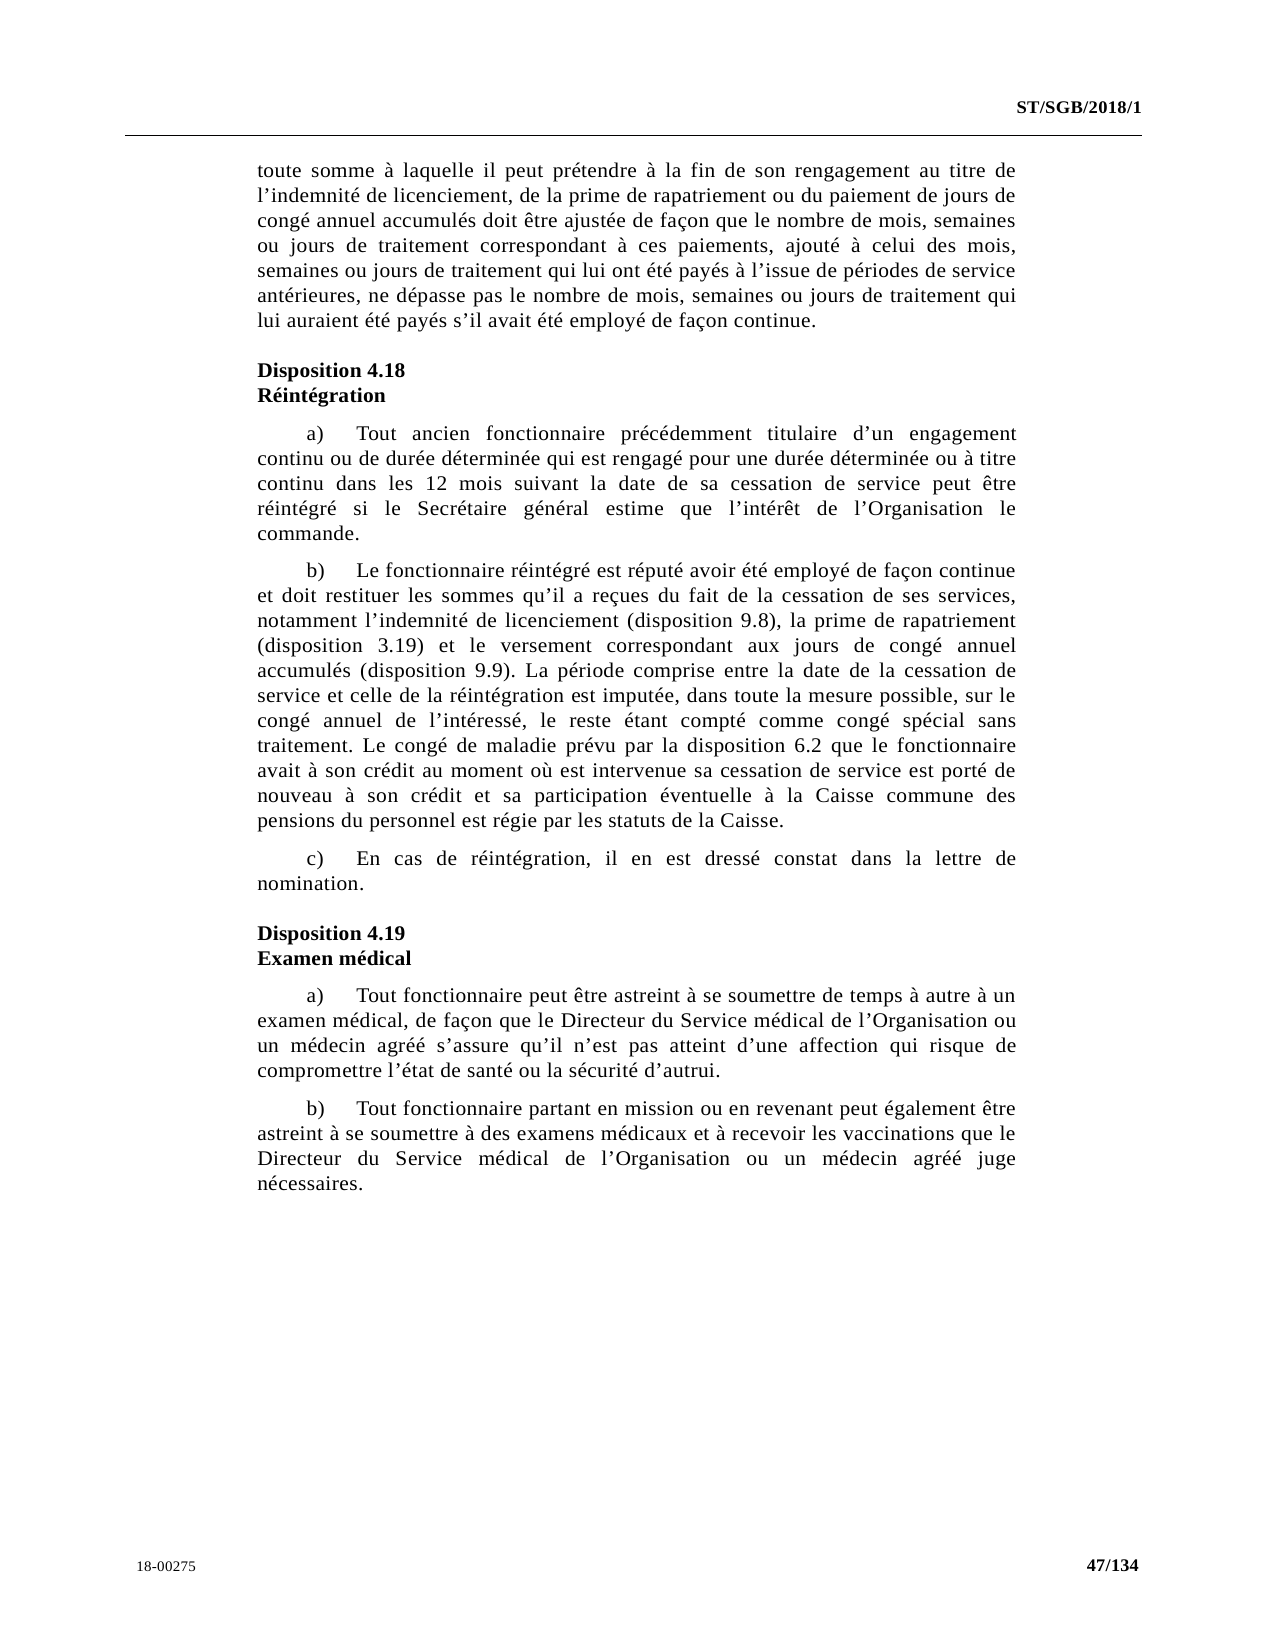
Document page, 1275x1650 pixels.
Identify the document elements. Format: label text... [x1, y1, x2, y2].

text a) Tout ancien fonctionnaire précédemment titulaire d’un engagement continu ou de durée déterminée qui est rengagé pour une durée déterminée ou à titre continu dans les 12 mois suivant la date de sa cessation de service peut être réintégré si le Secrétaire général estime que l’intérêt de l’Organisation le commande. [257, 420, 1018, 545]
text b) Le fonctionnaire réintégré est réputé avoir été employé de façon continue et doit restituer les sommes qu’il a reçues du fait de la cessation de ses services, notamment l’indemnité de licenciement (disposition 9.8), la prime de rapatriement (disposition 3.19) et le versement correspondant aux jours de congé annuel accumulés (disposition 9.9). La période comprise entre la date de la cessation de service et celle de la réintégration est imputée, dans toute la mesure possible, sur le congé annuel de l’intéressé, le reste étant compté comme congé spécial sans traitement. Le congé de maladie prévu par la disposition 6.2 que le fonctionnaire avait à son crédit au moment où est intervenue sa cessation de service est porté de nouveau à son crédit et sa participation éventuelle à la Caisse commune des pensions du personnel est régie par les statuts de la Caisse. [257, 557, 1018, 832]
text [257, 157, 1018, 332]
text b) Tout fonctionnaire partant en mission ou en revenant peut également être astreint à se soumettre à des examens médicaux et à recevoir les vaccinations que le Directeur du Service médical de l’Organisation ou un médecin agréé juge nécessaires. [257, 1095, 1018, 1195]
text Disposition 4.18 Réintégration [125, 357, 1019, 407]
text Disposition 4.19 Examen médical [125, 920, 1019, 970]
text c) En cas de réintégration, il en est dressé constat dans la lettre de nomination. [257, 845, 1018, 895]
text a) Tout fonctionnaire peut être astreint à se soumettre de temps à autre à un examen médical, de façon que le Directeur du Service médical de l’Organisation ou un médecin agréé s’assure qu’il n’est pas atteint d’une affection qui risque de compromettre l’état de santé ou la sécurité d’autrui. [257, 982, 1018, 1082]
